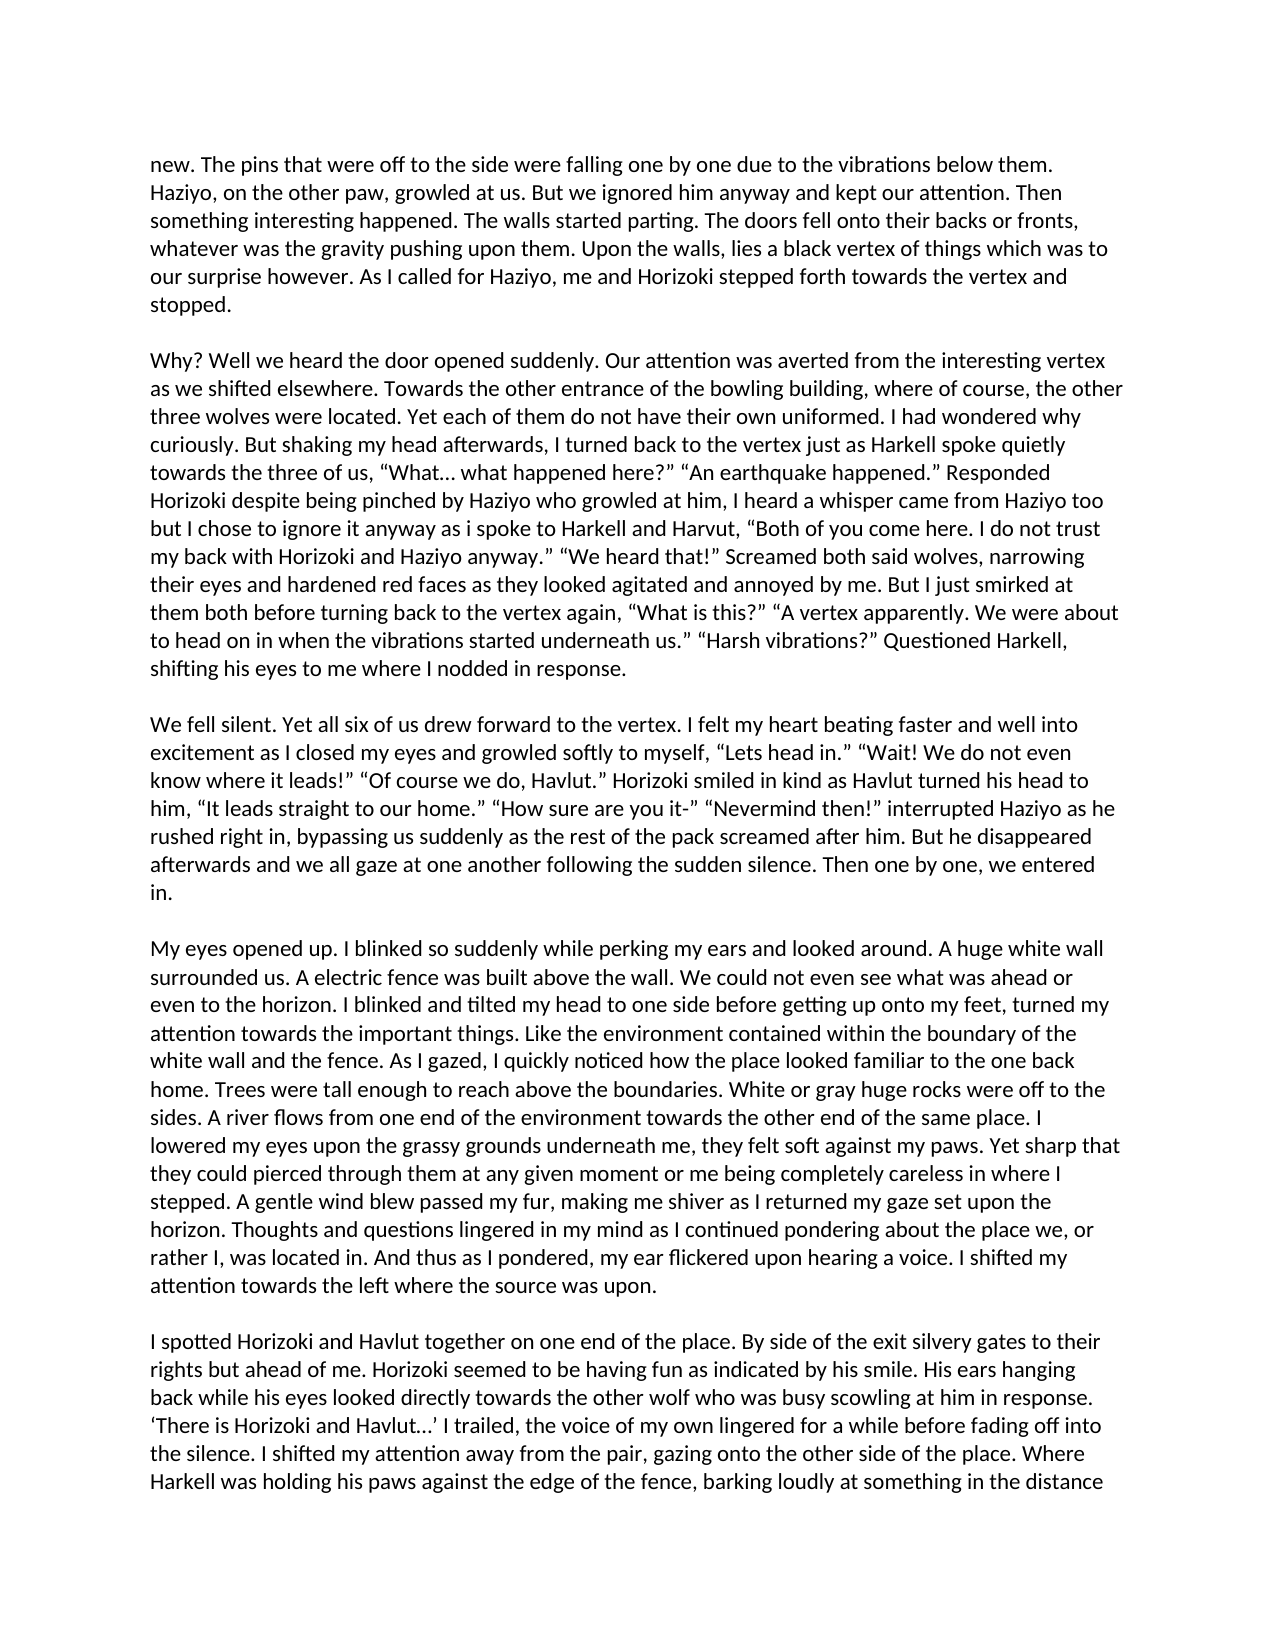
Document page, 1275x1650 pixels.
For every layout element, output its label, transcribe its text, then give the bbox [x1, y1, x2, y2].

text My eyes opened up. I blinked so suddenly while perking my ears and looked around. A huge white wall surrounded us. A electric fence was built above the wall. We could not even see what was ahead or even to the horizon. I blinked and tilted my head to one side before getting up onto my feet, turned my attention towards the important things. Like the environment contained within the boundary of the white wall and the fence. As I gazed, I quickly noticed how the place looked familiar to the one back home. Trees were tall enough to reach above the boundaries. White or gray huge rocks were off to the sides. A river flows from one end of the environment towards the other end of the same place. I lowered my eyes upon the grassy grounds underneath me, they felt soft against my paws. Yet sharp that they could pierced through them at any given moment or me being completely careless in where I stepped. A gentle wind blew passed my fur, making me shiver as I returned my gaze set upon the horizon. Thoughts and questions lingered in my mind as I continued pondering about the place we, or rather I, was located in. And thus as I pondered, my ear flickered upon hearing a voice. I shifted my attention towards the left where the source was upon. [150, 934, 1125, 1299]
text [150, 1327, 1125, 1495]
text We fell silent. Yet all six of us drew forward to the vertex. I felt my heart beating faster and well into excitement as I closed my eyes and growled softly to myself, “Lets head in.” “Wait! We do not even know where it leads!” “Of course we do, Havlut.” Horizoki smiled in kind as Havlut turned his head to him, “It leads straight to our home.” “How sure are you it-” “Nevermind then!” interrupted Haziyo as he rushed right in, bypassing us suddenly as the rest of the pack screamed after him. But he disappeared afterwards and we all gaze at one another following the sudden silence. Then one by one, we entered in. [150, 710, 1125, 907]
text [150, 150, 1125, 318]
text Why? Well we heard the door opened suddenly. Our attention was averted from the interesting vertex as we shifted elsewhere. Towards the other entrance of the bowling building, where of course, the other three wolves were located. Yet each of them do not have their own uniformed. I had wondered why curiously. But shaking my head afterwards, I turned back to the vertex just as Harkell spoke quietly towards the three of us, “What… what happened here?” “An earthquake happened.” Responded Horizoki despite being pinched by Haziyo who growled at him, I heard a whisper came from Haziyo too but I chose to ignore it anyway as i spoke to Harkell and Harvut, “Both of you come here. I do not trust my back with Horizoki and Haziyo anyway.” “We heard that!” Screamed both said wolves, narrowing their eyes and hardened red faces as they looked agitated and annoyed by me. But I just smirked at them both before turning back to the vertex again, “What is this?” “A vertex apparently. We were about to head on in when the vibrations started underneath us.” “Harsh vibrations?” Questioned Harkell, shifting his eyes to me where I nodded in response. [150, 346, 1125, 682]
